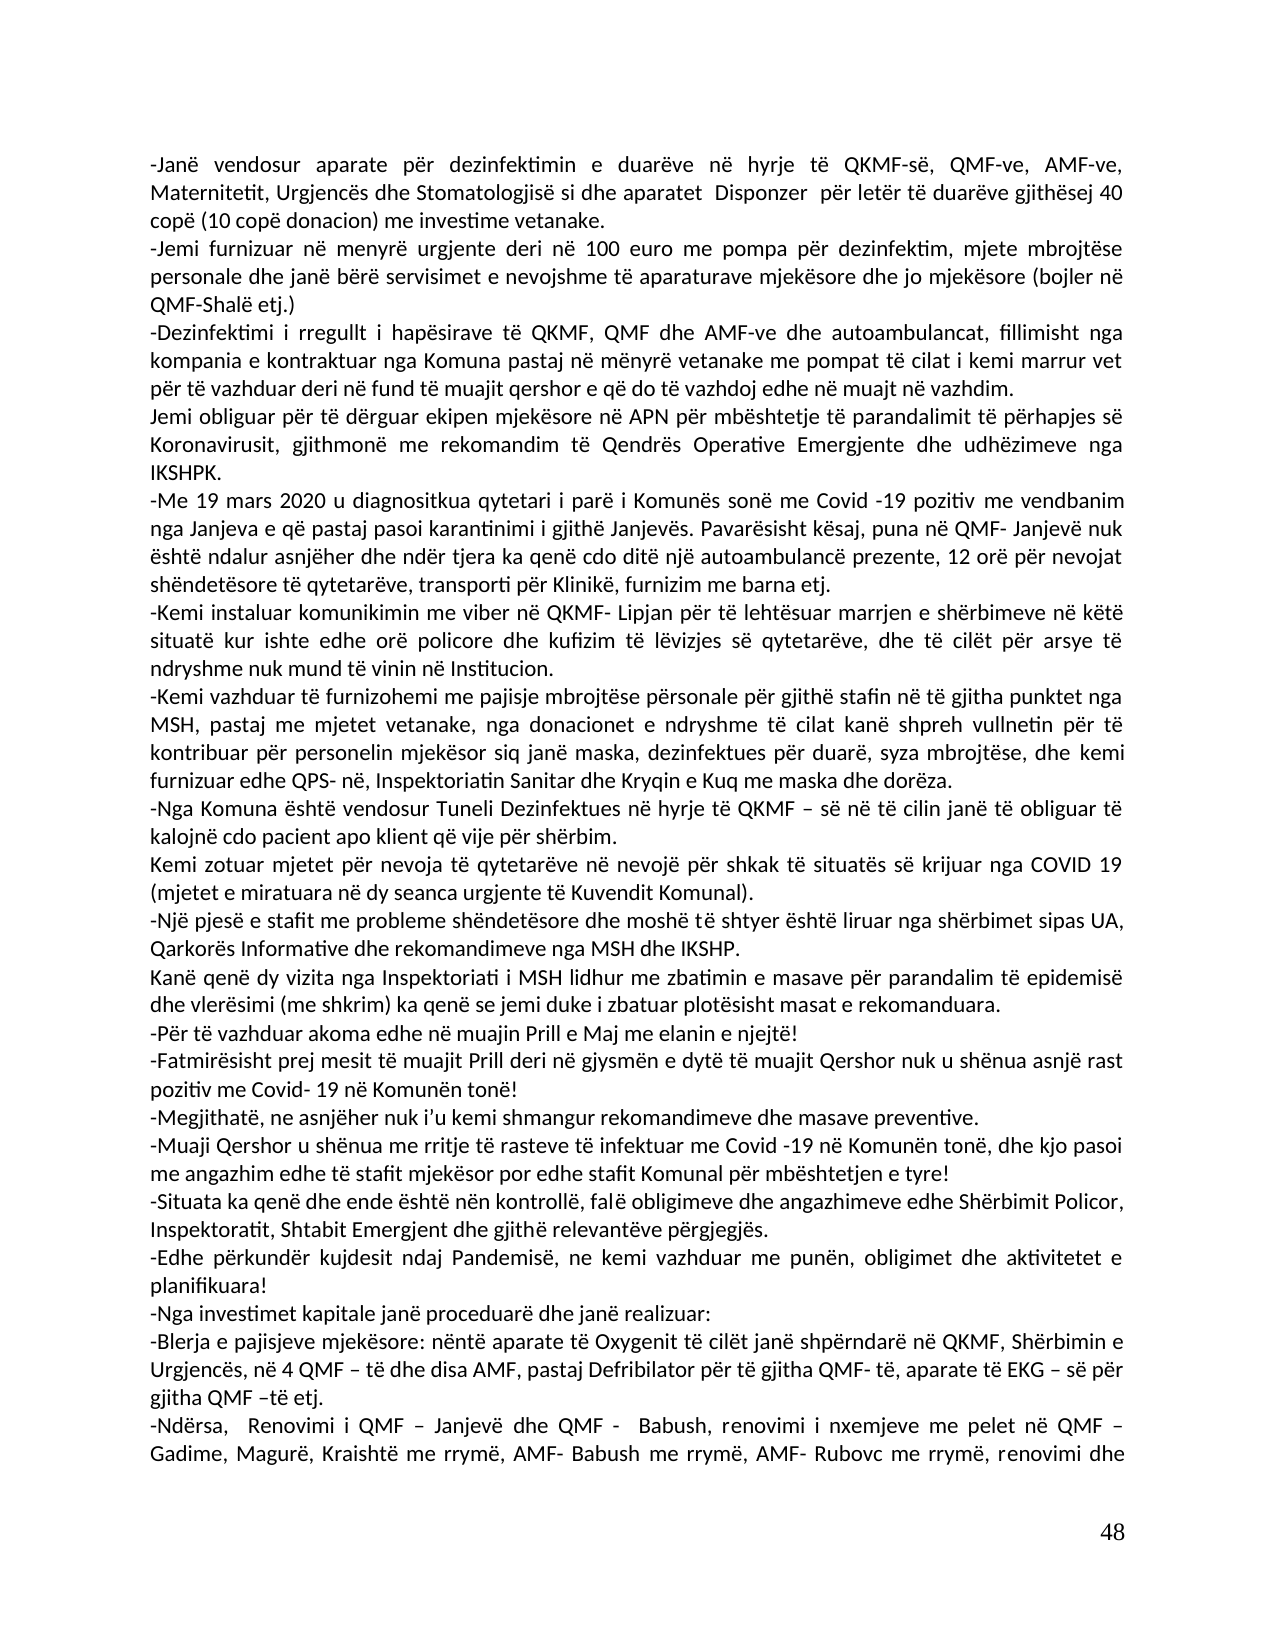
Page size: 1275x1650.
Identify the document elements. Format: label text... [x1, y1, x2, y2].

text -Jemi furnizuar në menyrë urgjente deri në 100 euro me pompa për dezinfektim, mjete mbrojtëse personale dhe janë bërë servisimet e nevojshme të aparaturave mjekësore dhe jo mjekësore (bojler në QMF-Shalë etj.) [150, 234, 1125, 318]
text -Situata ka qenë dhe ende është nën kontrollë, falë obligimeve dhe angazhimeve edhe Shërbimit Policor, Inspektoratit, Shtabit Emergjent dhe gjithë relevantëve përgjegjës. [150, 1187, 1125, 1243]
text -Një pjesë e stafit me probleme shëndetësore dhe moshë të shtyer është liruar nga shërbimet sipas UA, Qarkorës Informative dhe rekomandimeve nga MSH dhe IKSHP. [150, 907, 1125, 963]
text Jemi obliguar për të dërguar ekipen mjekësore në APN për mbështetje të parandalimit të përhapjes së Koronavirusit, gjithmonë me rekomandim të Qendrës Operative Emergjente dhe udhëzimeve nga IKSHPK. [150, 402, 1125, 486]
text -Janë vendosur aparate për dezinfektimin e duarëve në hyrje të QKMF-së, QMF-ve, AMF-ve, Maternitetit, Urgjencës dhe Stomatologjisë si dhe aparatet Disponzer për letër të duarëve gjithësej 40 copë (10 copë donacion) me investime vetanake. [150, 150, 1125, 234]
text Kanë qenë dy vizita nga Inspektoriati i MSH lidhur me zbatimin e masave për parandalim të epidemisë dhe vlerësimi (me shkrim) ka qenë se jemi duke i zbatuar plotësisht masat e rekomanduara. [150, 963, 1125, 1019]
text -Megjithatë, ne asnjëher nuk i’u kemi shmangur rekomandimeve dhe masave preventive. [150, 1103, 1125, 1131]
text -Me 19 mars 2020 u diagnositkua qytetari i parë i Komunës sonë me Covid -19 pozitiv me vendbanim nga Janjeva e që pastaj pasoi karantinimi i gjithë Janjevës. Pavarësisht kësaj, puna në QMF- Janjevë nuk është ndalur asnjëher dhe ndër tjera ka qenë cdo ditë një autoambulancë prezente, 12 orë për nevojat shëndetësore të qytetarëve, transporti për Klinikë, furnizim me barna etj. [150, 486, 1125, 598]
text -Kemi instaluar komunikimin me viber në QKMF- Lipjan për të lehtësuar marrjen e shërbimeve në këtë situatë kur ishte edhe orë policore dhe kufizim të lëvizjes së qytetarëve, dhe të cilët për arsye të ndryshme nuk mund të vinin në Institucion. [150, 598, 1125, 682]
text -Muaji Qershor u shënua me rritje të rasteve të infektuar me Covid -19 në Komunën tonë, dhe kjo pasoi me angazhim edhe të stafit mjekësor por edhe stafit Komunal për mbështetjen e tyre! [150, 1131, 1125, 1187]
text -Nga Komuna është vendosur Tuneli Dezinfektues në hyrje të QKMF – së në të cilin janë të obliguar të kalojnë cdo pacient apo klient që vije për shërbim. [150, 794, 1125, 851]
text -Kemi vazhduar të furnizohemi me pajisje mbrojtëse përsonale për gjithë stafin në të gjitha punktet nga MSH, pastaj me mjetet vetanake, nga donacionet e ndryshme të cilat kanë shpreh vullnetin për të kontribuar për personelin mjekësor siq janë maska, dezinfektues për duarë, syza mbrojtëse, dhe kemi furnizuar edhe QPS- në, Inspektoriatin Sanitar dhe Kryqin e Kuq me maska dhe dorëza. [150, 682, 1125, 794]
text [150, 1411, 1125, 1467]
text -Edhe përkundër kujdesit ndaj Pandemisë, ne kemi vazhduar me punën, obligimet dhe aktivitetet e planifikuara! [150, 1243, 1125, 1299]
text -Për të vazhduar akoma edhe në muajin Prill e Maj me elanin e njejtë! [150, 1019, 1125, 1047]
text -Dezinfektimi i rregullt i hapësirave të QKMF, QMF dhe AMF-ve dhe autoambulancat, fillimisht nga kompania e kontraktuar nga Komuna pastaj në mënyrë vetanake me pompat të cilat i kemi marrur vet për të vazhduar deri në fund të muajit qershor e që do të vazhdoj edhe në muajt në vazhdim. [150, 318, 1125, 402]
text Kemi zotuar mjetet për nevoja të qytetarëve në nevojë për shkak të situatës së krijuar nga COVID 19 (mjetet e miratuara në dy seanca urgjente të Kuvendit Komunal). [150, 851, 1125, 907]
text -Fatmirësisht prej mesit të muajit Prill deri në gjysmën e dytë të muajit Qershor nuk u shënua asnjë rast pozitiv me Covid- 19 në Komunën tonë! [150, 1047, 1125, 1103]
text -Blerja e pajisjeve mjekësore: nëntë aparate të Oxygenit të cilët janë shpërndarë në QKMF, Shërbimin e Urgjencës, në 4 QMF – të dhe disa AMF, pastaj Defribilator për të gjitha QMF- të, aparate të EKG – së për gjitha QMF –të etj. [150, 1327, 1125, 1411]
text -Nga investimet kapitale janë proceduarë dhe janë realizuar: [150, 1299, 1125, 1327]
